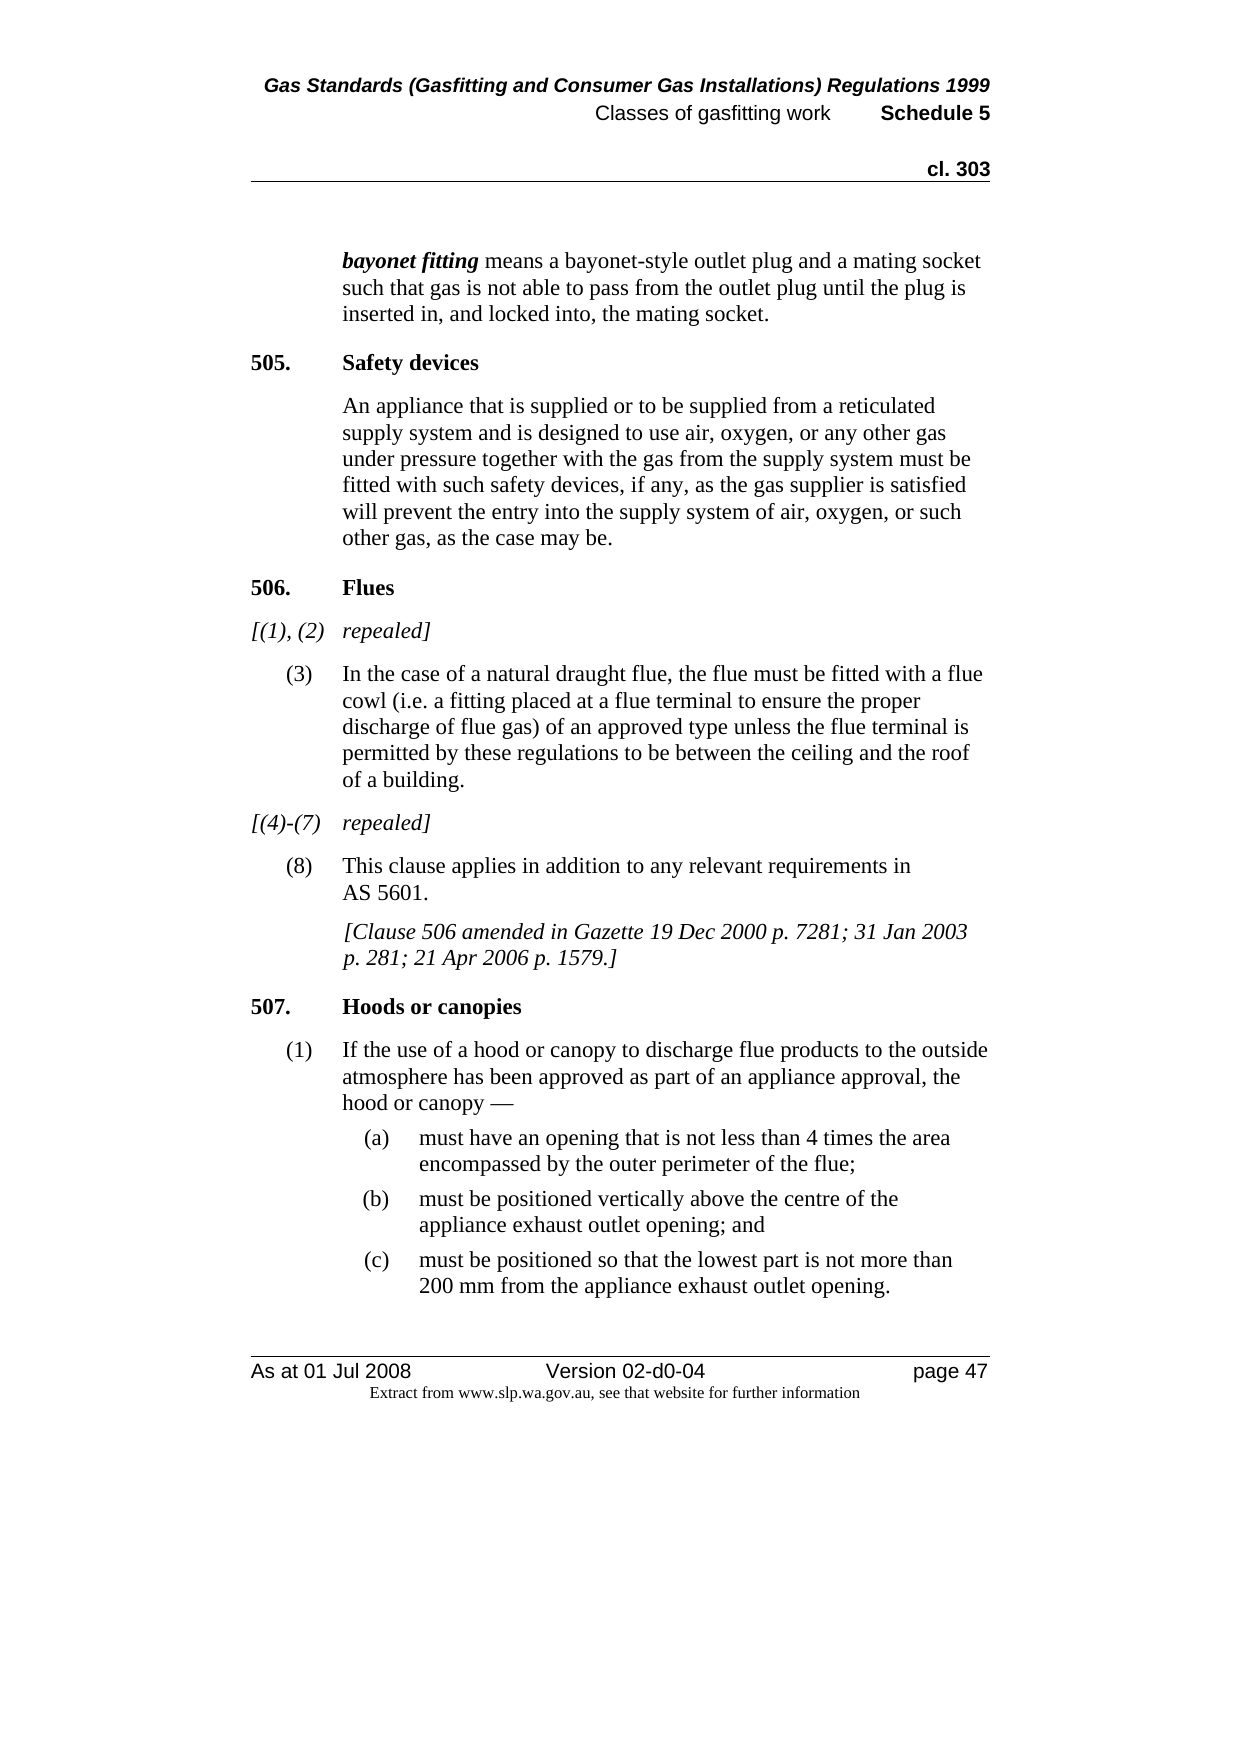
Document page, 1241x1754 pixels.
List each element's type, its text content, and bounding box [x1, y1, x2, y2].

text (8) This clause applies in addition to any relevant requirements in AS 5601. [251, 852, 990, 905]
text An appliance that is supplied or to be supplied from a reticulated supply system and is designed to use air, oxygen, or any other gas under pressure together with the gas from the supply system must be fitted with such safety devices, if any, as the gas supplier is satisfied will prevent the entry into the supply system of air, oxygen, or such other gas, as the case may be. [251, 392, 990, 551]
text bayonet fitting means a bayonet-style outlet plug and a mating socket such that gas is not able to pass from the outlet plug until the plug is inserted in, and locked into, the mating socket. [251, 247, 990, 327]
text (a) must have an opening that is not less than 4 times the area encompassed by the outer perimeter of the flue; [251, 1124, 990, 1176]
text [(4)-(7) repealed] [251, 809, 990, 836]
subtitle 505. Safety devices [251, 349, 990, 376]
text (b) must be positioned vertically above the centre of the appliance exhaust outlet opening; and [251, 1185, 990, 1237]
text [(1), (2) repealed] [251, 617, 990, 644]
text (1) If the use of a hood or canopy to discharge flue products to the outside atmosphere has been approved as part of an appliance approval, the hood or canopy — [251, 1036, 990, 1115]
subtitle 506. Flues [251, 573, 990, 600]
text (c) must be positioned so that the lowest part is not more than 200 mm from the appliance exhaust outlet opening. [251, 1246, 990, 1298]
subtitle 507. Hoods or canopies [251, 993, 990, 1020]
text (3) In the case of a natural draught flue, the flue must be fitted with a flue cowl (i.e. a fitting placed at a flue terminal to ensure the proper discharge of flue gas) of an approved type unless the flue terminal is permitted by these regulations to be between the ceiling and the roof of a building. [251, 660, 990, 792]
text [Clause 506 amended in Gazette 19 Dec 2000 p. 7281; 31 Jan 2003 p. 281; 21 Apr 2006 p. 1579.] [251, 918, 990, 970]
